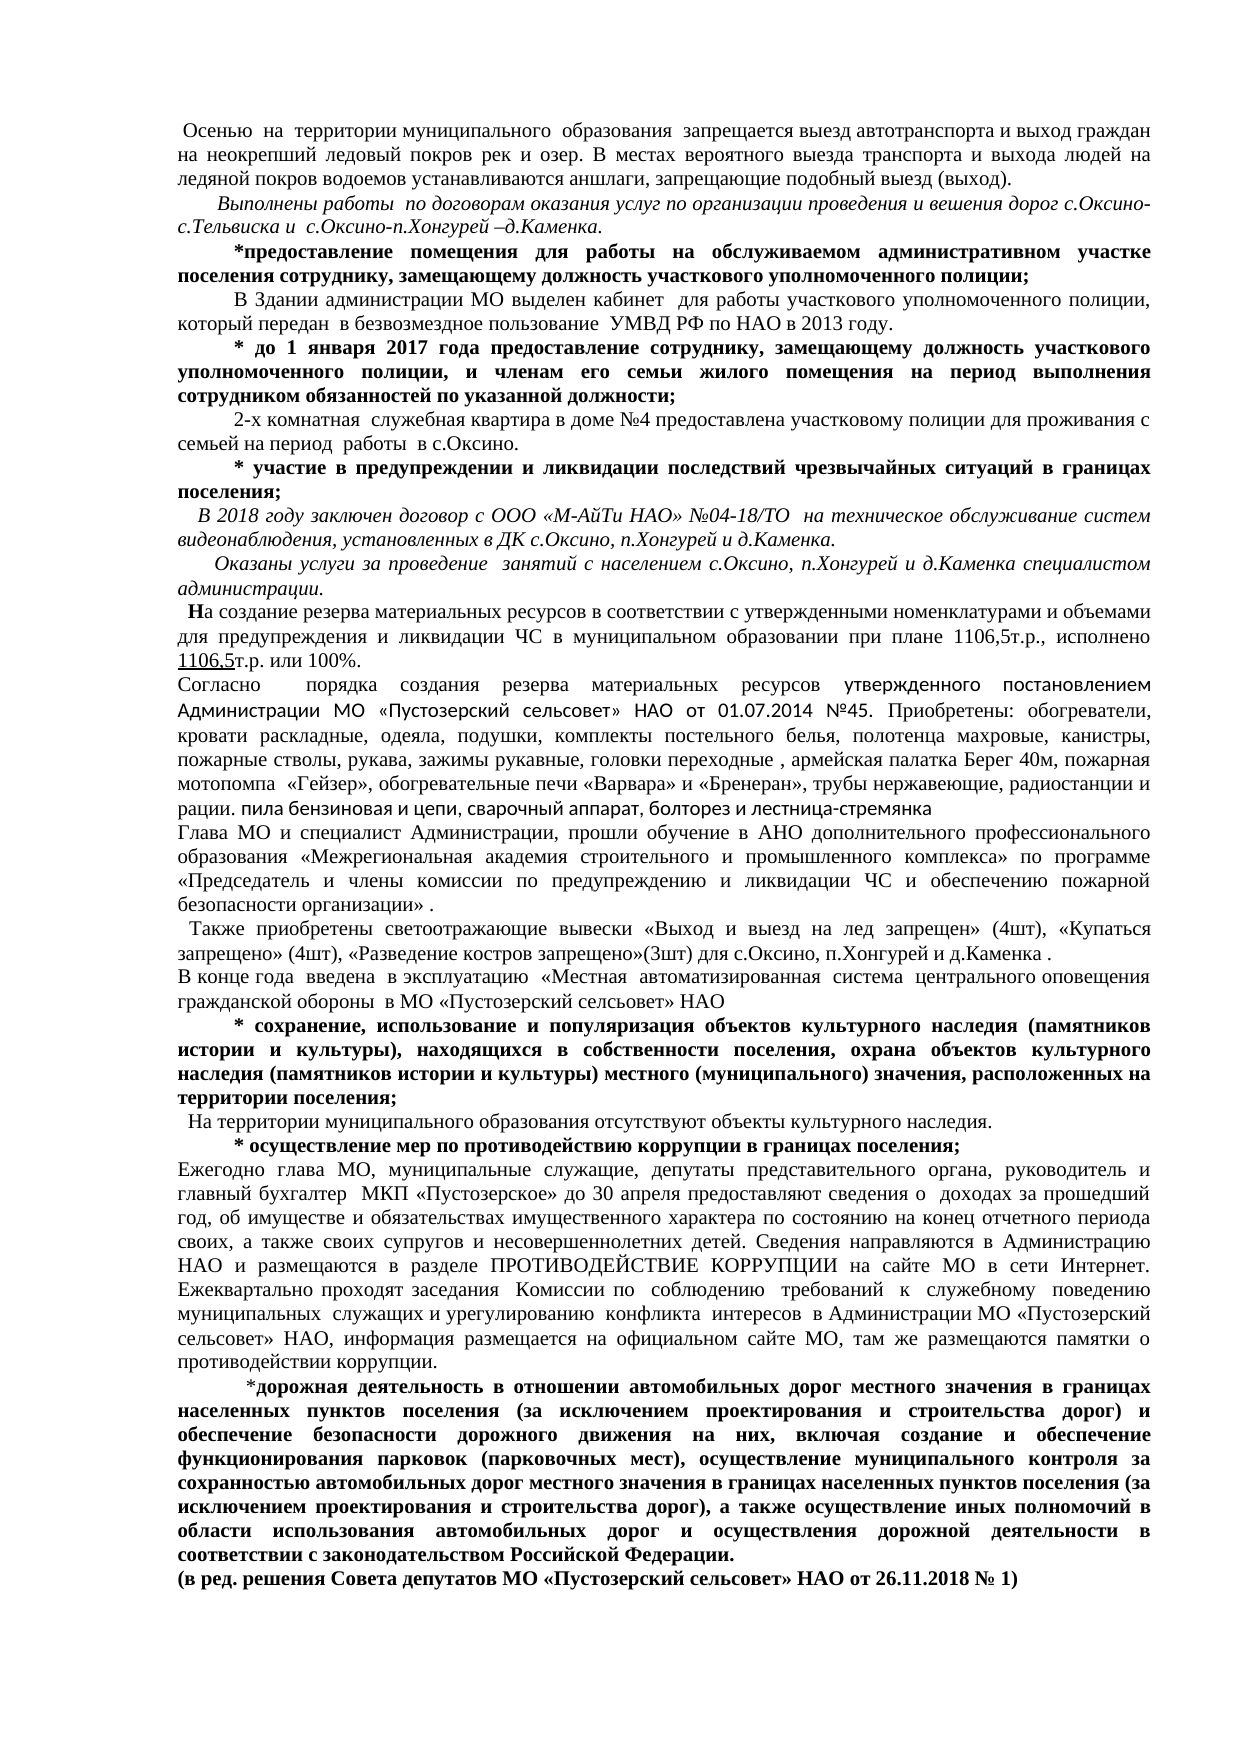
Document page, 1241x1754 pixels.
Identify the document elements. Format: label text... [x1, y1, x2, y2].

text * осуществление мер по противодействию коррупции в границах поселения; [177, 1133, 1152, 1157]
text В Здании администрации МО выделен кабинет для работы участкового уполномоченного полиции, который передан в безвозмездное пользование УМВД РФ по НАО в 2013 году. [177, 287, 1152, 335]
text На создание резерва материальных ресурсов в соответствии с утвержденными номенклатурами и объемами для предупреждения и ликвидации ЧС в муниципальном образовании при плане 1106,5т.р., исполнено 1106,5т.р. или 100%. [177, 599, 1152, 672]
text * участие в предупреждении и ликвидации последствий чрезвычайных ситуаций в границах поселения; [177, 455, 1152, 503]
text На территории муниципального образования отсутствуют объекты культурного наследия. [177, 1109, 1152, 1133]
text *предоставление помещения для работы на обслуживаемом административном участке поселения сотруднику, замещающему должность участкового уполномоченного полиции; [177, 238, 1152, 287]
text Осенью на территории муниципального образования запрещается выезд автотранспорта и выход граждан на неокрепший ледовый покров рек и озер. В местах вероятного выезда транспорта и выхода людей на ледяной покров водоемов устанавливаются аншлаги, запрещающие подобный выезд (выход). [177, 118, 1152, 190]
text Также приобретены светоотражающие вывески «Выход и выезд на лед запрещен» (4шт), «Купаться запрещено» (4шт), «Разведение костров запрещено»(3шт) для с.Оксино, п.Хонгурей и д.Каменка . [177, 916, 1152, 964]
text 2-х комнатная служебная квартира в доме №4 предоставлена участковому полиции для проживания с семьей на период работы в с.Оксино. [177, 407, 1152, 455]
text *дорожная деятельность в отношении автомобильных дорог местного значения в границах населенных пунктов поселения (за исключением проектирования и строительства дорог) и обеспечение безопасности дорожного движения на них, включая создание и обеспечение функционирования парковок (парковочных мест), осуществление муниципального контроля за сохранностью автомобильных дорог местного значения в границах населенных пунктов поселения (за исключением проектирования и строительства дорог), а также осуществление иных полномочий в области использования автомобильных дорог и осуществления дорожной деятельности в соответствии с законодательством Российской Федерации. [177, 1373, 1152, 1566]
text Глава МО и специалист Администрации, прошли обучение в АНО дополнительного профессионального образования «Межрегиональная академия строительного и промышленного комплекса» по программе «Председатель и члены комиссии по предупреждению и ликвидации ЧС и обеспечению пожарной безопасности организации» . [177, 820, 1152, 916]
text Согласно порядка создания резерва материальных ресурсов утвержденного постановлением Администрации МО «Пустозерский сельсовет» НАО от 01.07.2014 №45. Приобретены: обогреватели, кровати раскладные, одеяла, подушки, комплекты постельного белья, полотенца махровые, канистры, пожарные стволы, рукава, зажимы рукавные, головки переходные , армейская палатка Берег 40м, пожарная мотопомпа «Гейзер», обогревательные печи «Варвара» и «Бренеран», трубы нержавеющие, радиостанции и рации. пила бензиновая и цепи, сварочный аппарат, болторез и лестница-стремянка [177, 672, 1152, 820]
text Выполнены работы по договорам оказания услуг по организации проведения и вешения дорог с.Оксино-с.Тельвиска и с.Оксино-п.Хонгурей –д.Каменка. [177, 190, 1152, 238]
text В 2018 году заключен договор с ООО «М-АйТи НАО» №04-18/ТО на техническое обслуживание систем видеонаблюдения, установленных в ДК с.Оксино, п.Хонгурей и д.Каменка. [177, 503, 1152, 551]
text Оказаны услуги за проведение занятий с населением с.Оксино, п.Хонгурей и д.Каменка специалистом администрации. [177, 551, 1152, 599]
text (в ред. решения Совета депутатов МО «Пустозерский сельсовет» НАО от 26.11.2018 № 1) [177, 1566, 1152, 1590]
text В конце года введена в эксплуатацию «Местная автоматизированная система центрального оповещения гражданской обороны в МО «Пустозерский селсьовет» НАО [177, 964, 1152, 1013]
text * сохранение, использование и популяризация объектов культурного наследия (памятников истории и культуры), находящихся в собственности поселения, охрана объектов культурного наследия (памятников истории и культуры) местного (муниципального) значения, расположенных на территории поселения; [177, 1013, 1152, 1109]
text Ежегодно глава МО, муниципальные служащие, депутаты представительного органа, руководитель и главный бухгалтер МКП «Пустозерское» до 30 апреля предоставляют сведения о доходах за прошедший год, об имуществе и обязательствах имущественного характера по состоянию на конец отчетного периода своих, а также своих супругов и несовершеннолетних детей. Сведения направляются в Администрацию НАО и размещаются в разделе ПРОТИВОДЕЙСТВИЕ КОРРУПЦИИ на сайте МО в сети Интернет. Ежеквартально проходят заседания Комиссии по соблюдению требований к служебному поведению муниципальных служащих и урегулированию конфликта интересов в Администрации МО «Пустозерский сельсовет» НАО, информация размещается на официальном сайте МО, там же размещаются памятки о противодействии коррупции. [177, 1157, 1152, 1373]
text * до 1 января 2017 года предоставление сотруднику, замещающему должность участкового уполномоченного полиции, и членам его семьи жилого помещения на период выполнения сотрудником обязанностей по указанной должности; [177, 335, 1152, 407]
